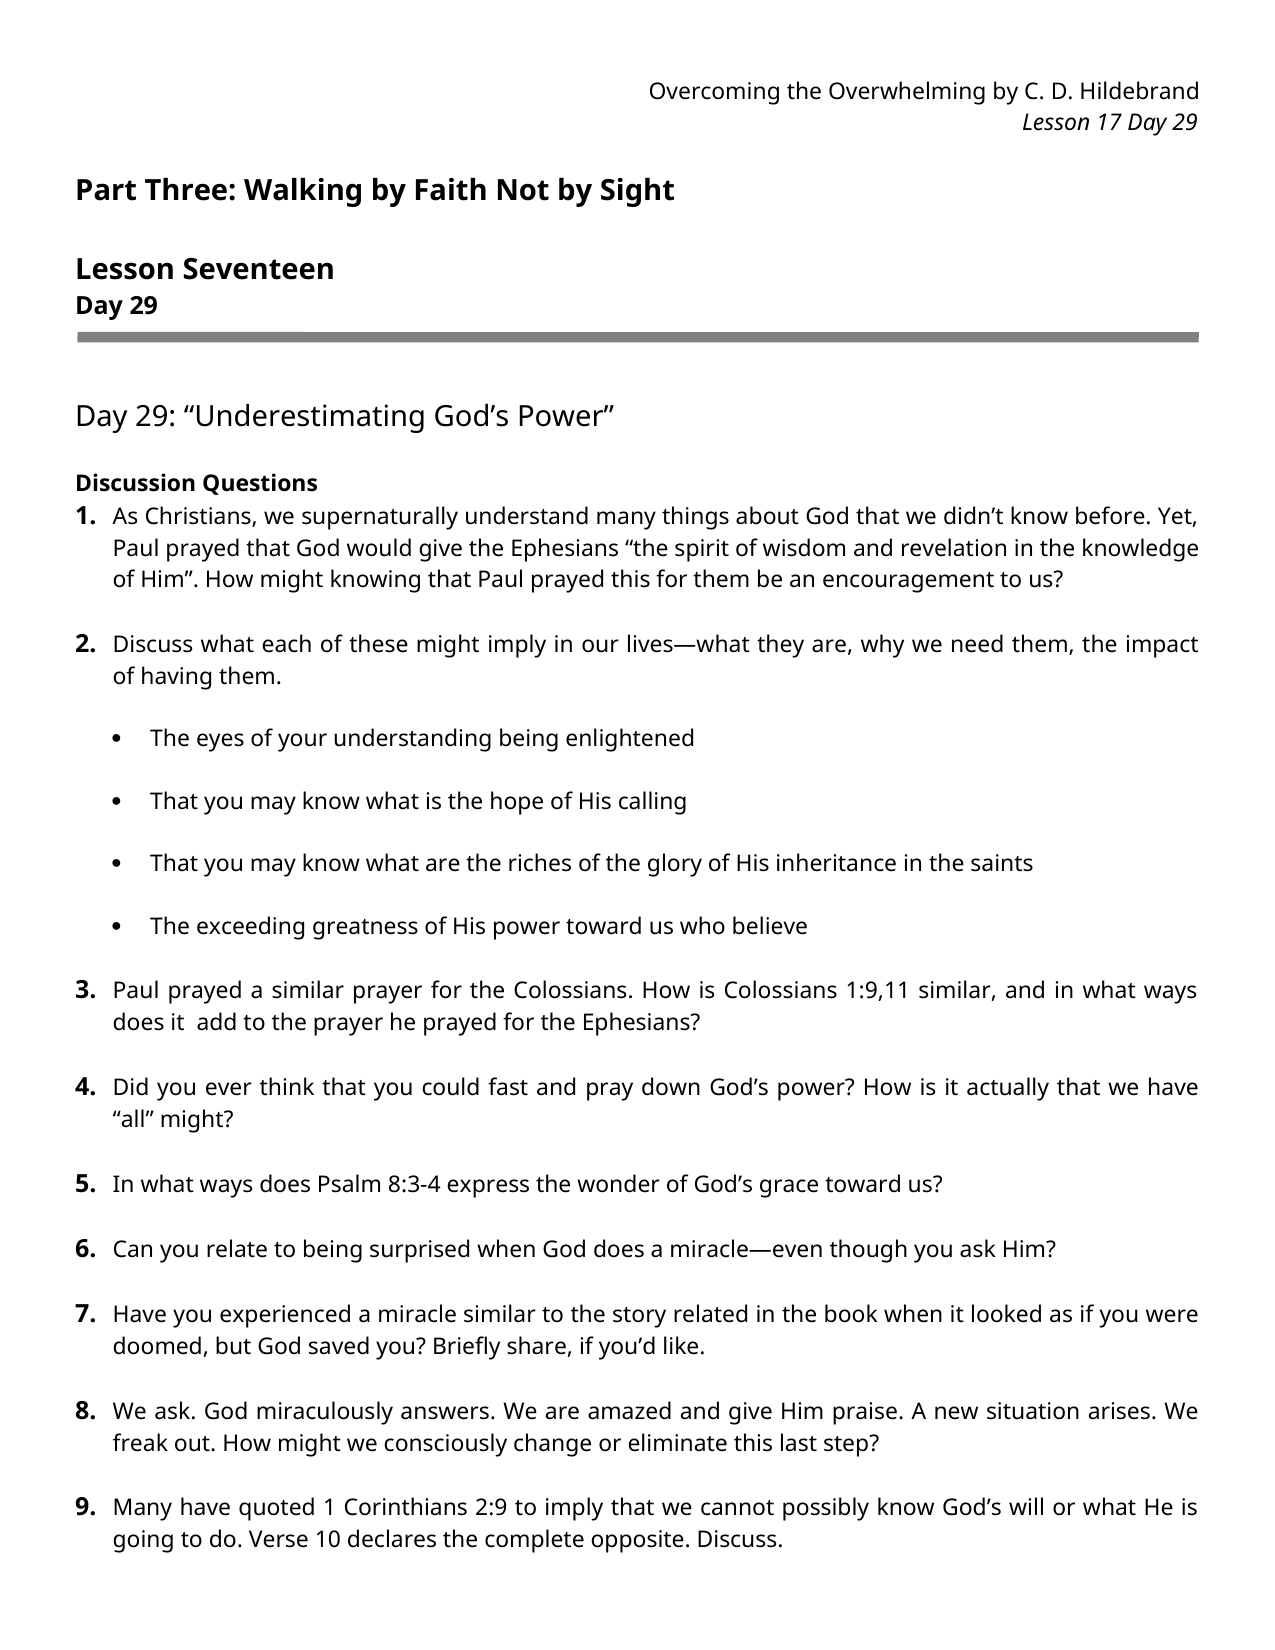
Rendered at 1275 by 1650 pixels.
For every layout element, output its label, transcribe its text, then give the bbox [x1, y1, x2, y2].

list The exceeding greatness of His power toward us who believe [112, 910, 1200, 941]
text Discussion Questions [75, 467, 1200, 498]
list Can you relate to being surprised when God does a miracle—even though you ask Him? [75, 1231, 1200, 1265]
list The eyes of your understanding being enlightened [112, 722, 1200, 753]
list Have you experienced a miracle similar to the story related in the book when it looked as if you were doomed, but God saved you? Briefly share, if you’d like. [75, 1296, 1200, 1361]
list Many have quoted 1 Corinthians 2:9 to imply that we cannot possibly know God’s will or what He is going to do. Verse 10 declares the complete opposite. Discuss. [75, 1489, 1200, 1554]
list Did you ever think that you could fast and pray down God’s power? How is it actually that we have “all” might? [75, 1069, 1200, 1134]
list In what ways does Psalm 8:3-4 express the wonder of God’s grace toward us? [75, 1165, 1200, 1199]
text Day 29: “Underestimating God’s Power” [75, 396, 1200, 435]
list That you may know what are the riches of the glory of His inheritance in the saints [112, 847, 1200, 878]
list Discuss what each of these might imply in our lives—what they are, why we need them, the impact of having them. [75, 626, 1200, 691]
list That you may know what is the hope of His calling [112, 785, 1200, 816]
list As Christians, we supernaturally understand many things about God that we didn’t know before. Yet, Paul prayed that God would give the Ephesians “the spirit of wisdom and revelation in the knowledge of Him”. How might knowing that Paul prayed this for them be an encouragement to us? [75, 498, 1200, 594]
text Day 29 [75, 288, 1200, 322]
list Paul prayed a similar prayer for the Colossians. How is Colossians 1:9,11 similar, and in what ways does it add to the prayer he prayed for the Ephesians? [75, 972, 1200, 1037]
text Part Three: Walking by Faith Not by Sight [75, 169, 1200, 208]
text Lesson Seventeen [75, 248, 1200, 288]
list We ask. God miraculously answers. We are amazed and give Him praise. A new situation arises. We freak out. How might we consciously change or eliminate this last step? [75, 1392, 1200, 1458]
